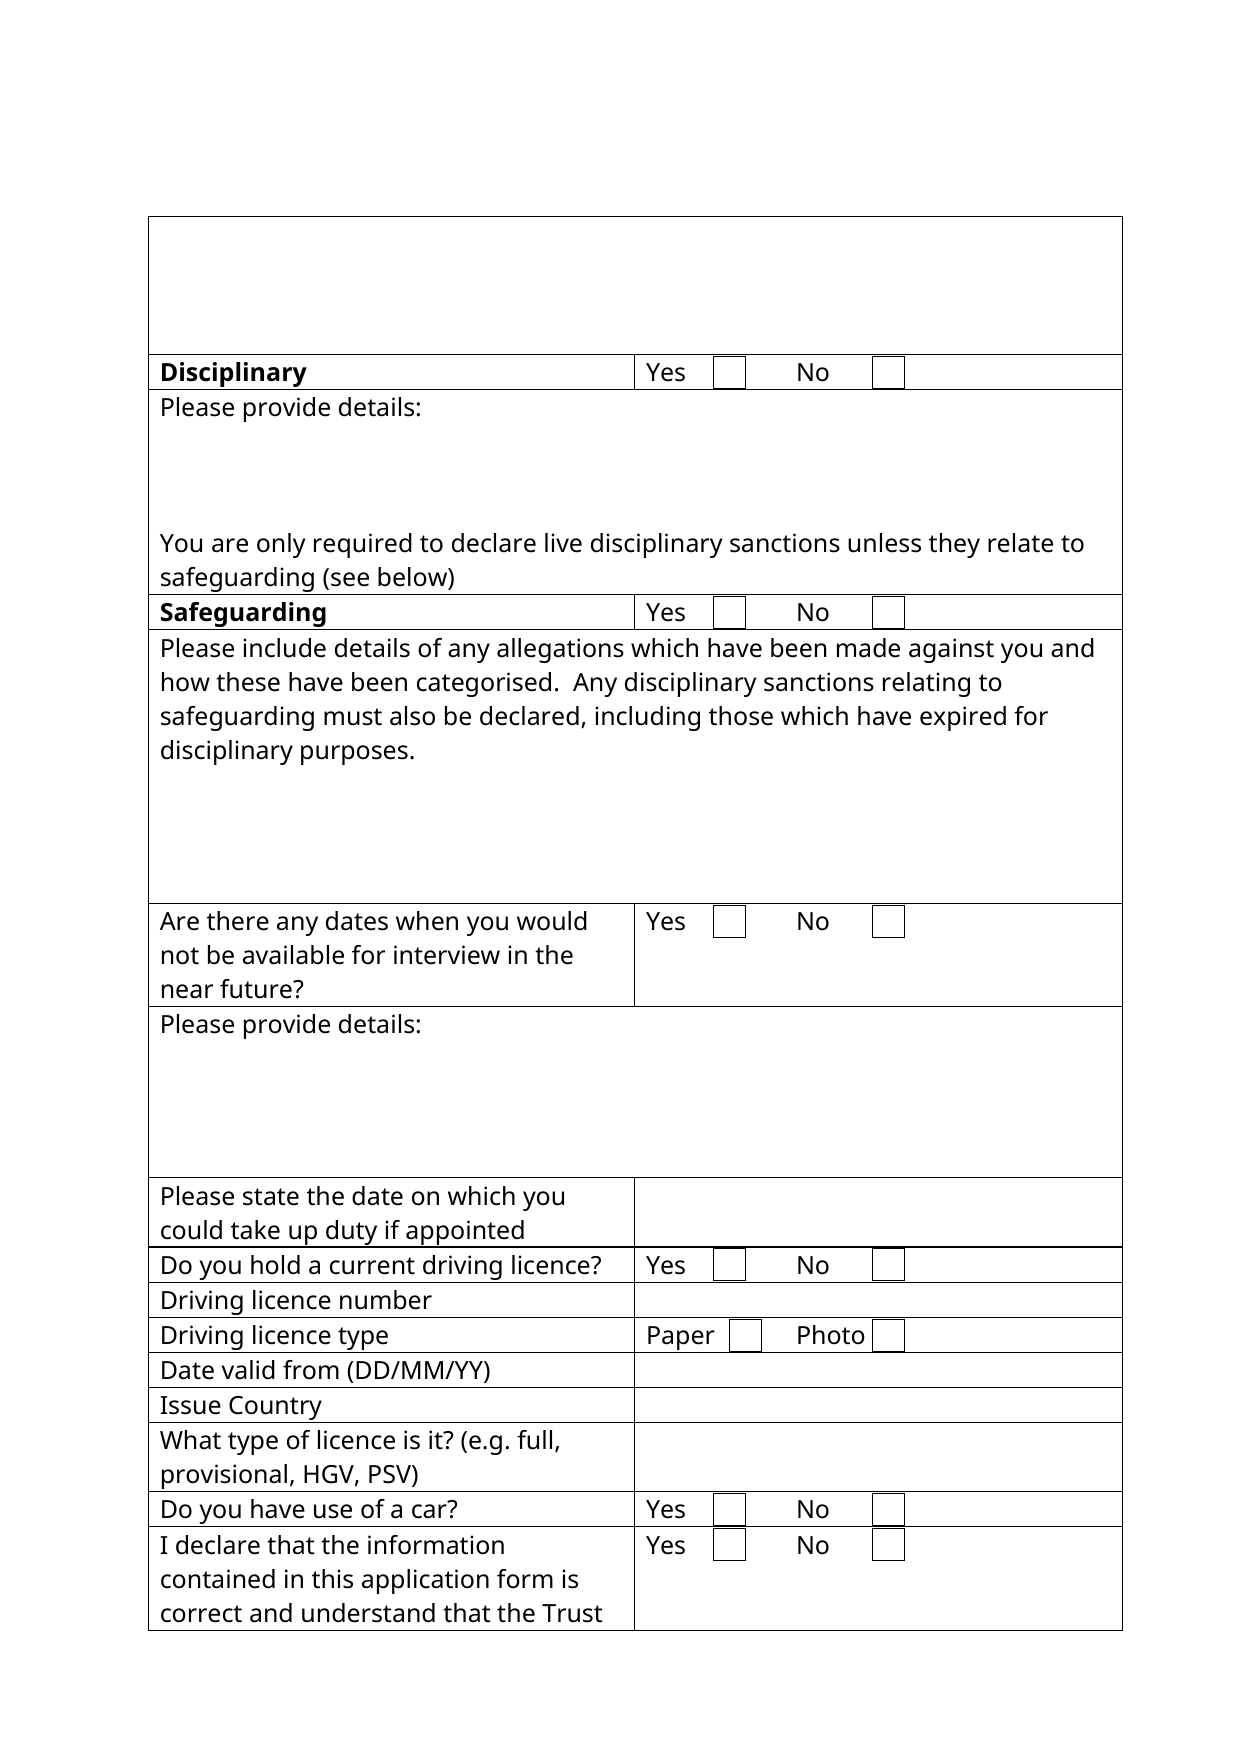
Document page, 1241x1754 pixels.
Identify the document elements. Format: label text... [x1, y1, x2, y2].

table_cell Yes No [635, 355, 1122, 389]
table_cell [635, 1423, 1122, 1491]
table_cell Yes No [635, 1492, 1122, 1526]
table_cell Yes No [635, 904, 1122, 1006]
table_cell Driving licence number [149, 1283, 634, 1317]
table_cell Disciplinary [149, 355, 634, 389]
table_cell [635, 1283, 1122, 1317]
table_cell Please provide details: You are only required to declare live disciplinary sanctions unless they relate to safeguarding (see below) [149, 390, 1122, 594]
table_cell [149, 217, 1122, 353]
table_cell Yes No [635, 595, 1122, 629]
table_cell Safeguarding [149, 595, 634, 629]
table_cell Do you have use of a car? [149, 1492, 634, 1526]
table_cell Issue Country [149, 1388, 634, 1422]
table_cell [149, 1527, 634, 1629]
table_cell Please include details of any allegations which have been made against you and how these have been categorised. Any disciplinary sanctions relating to safeguarding must also be declared, including those which have expired for disciplinary purposes. [149, 630, 1122, 903]
table_cell [635, 1353, 1122, 1387]
table_cell [635, 1178, 1122, 1246]
table_cell Yes No [635, 1248, 1122, 1282]
table_cell Are there any dates when you would not be available for interview in the near future? [149, 904, 634, 1006]
table_cell Do you hold a current driving licence? [149, 1248, 634, 1282]
table_cell Yes No [635, 1527, 1122, 1629]
table_cell Paper Photo [635, 1318, 1122, 1352]
table_cell Please state the date on which you could take up duty if appointed [149, 1178, 634, 1246]
table_cell What type of licence is it? (e.g. full, provisional, HGV, PSV) [149, 1423, 634, 1491]
table_cell Date valid from (DD/MM/YY) [149, 1353, 634, 1387]
table_cell Please provide details: [149, 1007, 1122, 1177]
table_cell [635, 1388, 1122, 1422]
table_cell Driving licence type [149, 1318, 634, 1352]
